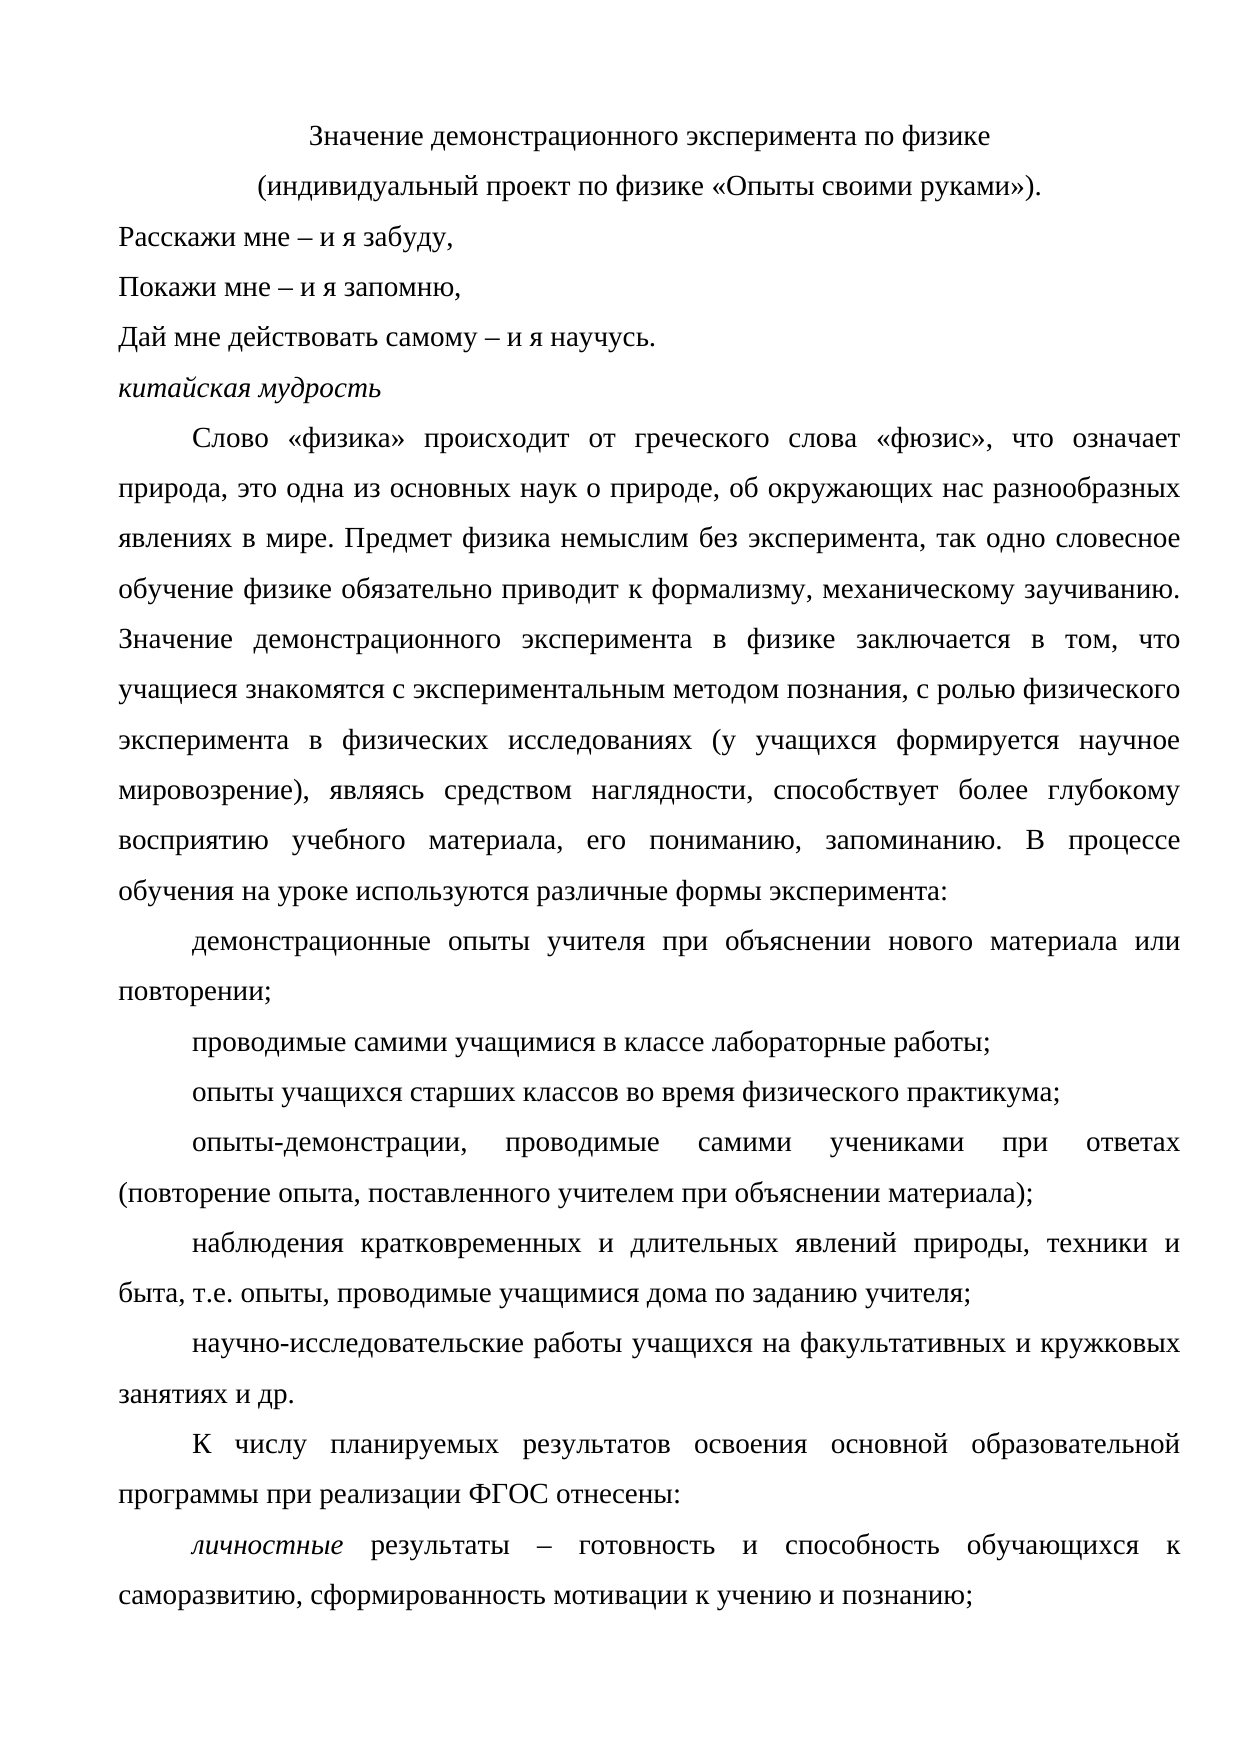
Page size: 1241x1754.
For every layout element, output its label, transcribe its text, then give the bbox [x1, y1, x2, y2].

text Слово «физика» происходит от греческого слова «фюзис», что означает природа, это одна из основных наук о природе, об окружающих нас разнообразных явлениях в мире. Предмет физика немыслим без эксперимента, так одно словесное обучение физике обязательно приводит к формализму, механическому заучиванию. Значение демонстрационного эксперимента в физике заключается в том, что учащиеся знакомятся с экспериментальным методом познания, с ролью физического эксперимента в физических исследованиях (у учащихся формируется научное мировозрение), являясь средством наглядности, способствует более глубокому восприятию учебного материала, его пониманию, запоминанию. В процессе обучения на уроке используются различные формы эксперимента: [118, 420, 1181, 906]
text личностные результаты – готовность и способность обучающихся к саморазвитию, сформированность мотивации к учению и познанию; [118, 1527, 1181, 1611]
text демонстрационные опыты учителя при объяснении нового материала или повторении; [118, 923, 1181, 1007]
text Расскажи мне – и я забуду, [118, 219, 1181, 252]
text опыты-демонстрации, проводимые самими учениками при ответах (повторение опыта, поставленного учителем при объяснении материала); [118, 1124, 1181, 1208]
text Покажи мне – и я запомню, [118, 269, 1181, 303]
text Значение демонстрационного эксперимента по физике [118, 118, 1181, 152]
text научно-исследовательские работы учащихся на факультативных и кружковых занятиях и др. [118, 1326, 1181, 1409]
text Дай мне действовать самому – и я научусь. [118, 319, 1181, 353]
text (индивидуальный проект по физике «Опыты своими руками»). [118, 168, 1181, 202]
text проводимые самими учащимися в классе лабораторные работы; [118, 1024, 1181, 1057]
text К числу планируемых результатов освоения основной образовательной программы при реализации ФГОС отнесены: [118, 1426, 1181, 1510]
text китайская мудрость [118, 370, 1181, 403]
text наблюдения кратковременных и длительных явлений природы, техники и быта, т.е. опыты, проводимые учащимися дома по заданию учителя; [118, 1225, 1181, 1309]
text опыты учащихся старших классов во время физического практикума; [118, 1074, 1181, 1108]
